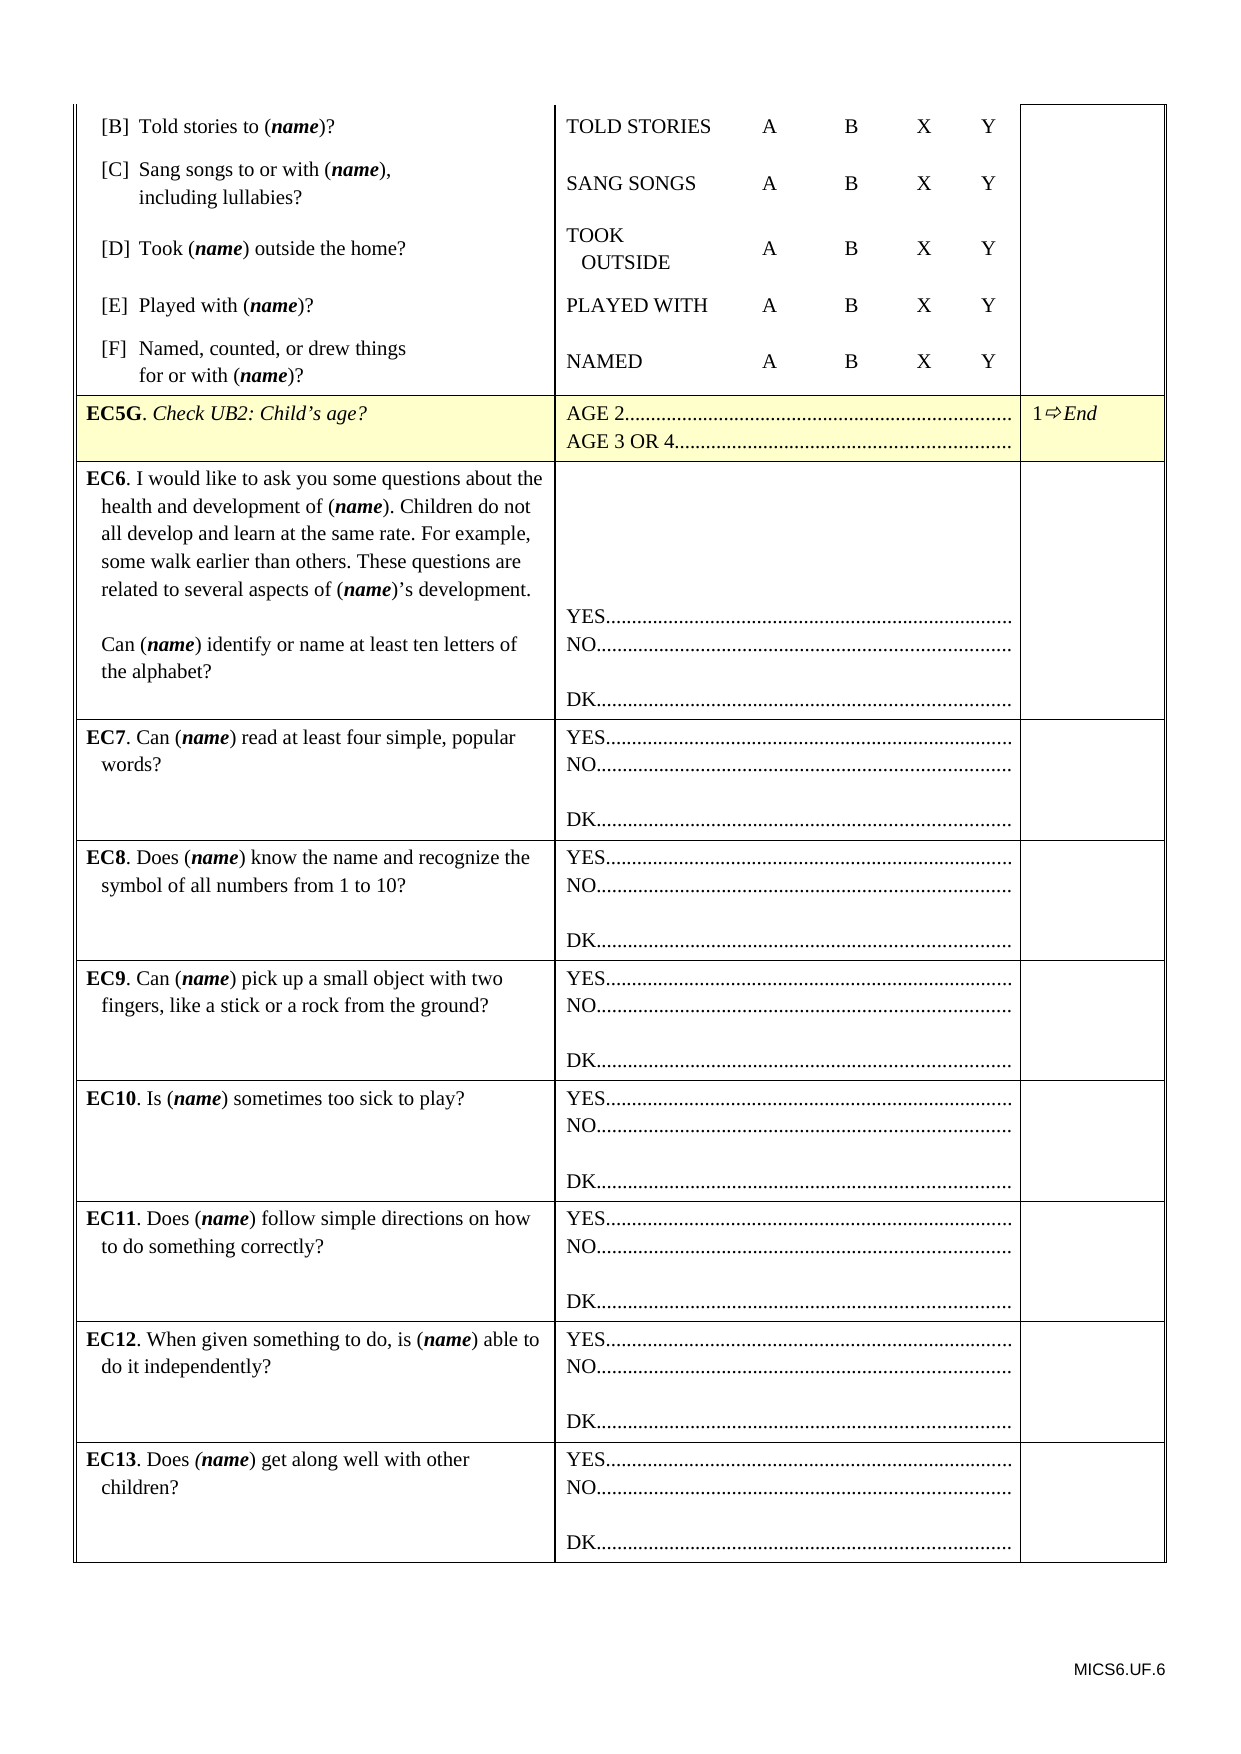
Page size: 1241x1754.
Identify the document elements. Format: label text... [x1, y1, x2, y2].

table_cell X [892, 330, 956, 395]
table_cell [F] Named, counted, or drew things for or with (name)? [77, 330, 554, 395]
table_cell X [892, 282, 956, 330]
table_cell Yes 1 No 2 DK 8 [556, 1202, 1020, 1321]
table_cell EC9. Can (name) pick up a small object with two fingers, like a stick or a rock from the ground? [77, 961, 554, 1080]
table_cell Age 2 1 Age 3 or 4 2 [556, 396, 1020, 461]
table_cell 1End [1021, 396, 1164, 461]
table_cell X [892, 104, 956, 152]
table_cell Yes 1 No 2 DK 8 [556, 1443, 1020, 1562]
table_cell Played with [556, 282, 728, 330]
table_cell X [892, 217, 956, 282]
table_cell B [810, 282, 892, 330]
table_cell A [729, 104, 810, 152]
table_cell A [729, 282, 810, 330]
table_cell EC8. Does (name) know the name and recognize the symbol of all numbers from 1 to 10? [77, 841, 554, 960]
table_cell A [729, 330, 810, 395]
table_cell Sang songs [556, 152, 728, 217]
table_cell Yes 1 No 2 DK 8 [556, 841, 1020, 960]
table_cell A [729, 217, 810, 282]
table_cell Y [956, 217, 1020, 282]
table_cell EC11. Does (name) follow simple directions on how to do something correctly? [77, 1202, 554, 1321]
table_cell [D] Took (name) outside the home? [77, 217, 554, 282]
table_cell Yes 1 No 2 DK 8 [556, 720, 1020, 839]
table_cell [1021, 720, 1164, 839]
table_cell Yes 1 No 2 DK 8 [556, 1081, 1020, 1201]
table_cell EC7. Can (name) read at least four simple, popular words? [77, 720, 554, 839]
table_cell EC10. Is (name) sometimes too sick to play? [77, 1081, 554, 1201]
table_cell Told stories [556, 104, 728, 152]
table_cell Yes 1 No 2 DK 8 [556, 462, 1020, 719]
table_cell B [810, 217, 892, 282]
table_cell [1021, 841, 1164, 960]
table_cell Y [956, 282, 1020, 330]
table_cell Y [956, 152, 1020, 217]
table_cell [1021, 1202, 1164, 1321]
table_cell Yes 1 No 2 DK 8 [556, 961, 1020, 1080]
table_cell [1021, 961, 1164, 1080]
table_cell [1021, 462, 1164, 719]
table_cell Y [956, 104, 1020, 152]
table_cell X [892, 152, 956, 217]
table_cell A [729, 152, 810, 217]
table_cell [1021, 1322, 1164, 1442]
table_cell [1021, 1443, 1164, 1562]
table_cell Took outside [556, 217, 728, 282]
table_cell Yes 1 No 2 DK 8 [556, 1322, 1020, 1442]
table_cell EC6. I would like to ask you some questions about the health and development of (name). Children do not all develop and learn at the same rate. For example, some walk earlier than others. These questions are related to several aspects of (name)’s development. Can (name) identify or name at least ten letters of the alphabet? [77, 462, 554, 719]
table_cell Named [556, 330, 728, 395]
table_cell B [810, 104, 892, 152]
table_cell EC12. When given something to do, is (name) able to do it independently? [77, 1322, 554, 1442]
table_cell [E] Played with (name)? [77, 282, 554, 330]
table_cell EC5G. Check UB2: Child’s age? [77, 396, 554, 461]
table_cell Y [956, 330, 1020, 395]
table_cell B [810, 330, 892, 395]
table_cell B [810, 152, 892, 217]
table_cell [C] Sang songs to or with (name), including lullabies? [77, 152, 554, 217]
table_cell [B] Told stories to (name)? [77, 104, 555, 152]
table_cell EC13. Does (name) get along well with other children? [77, 1443, 554, 1562]
table_cell [1021, 1081, 1164, 1201]
